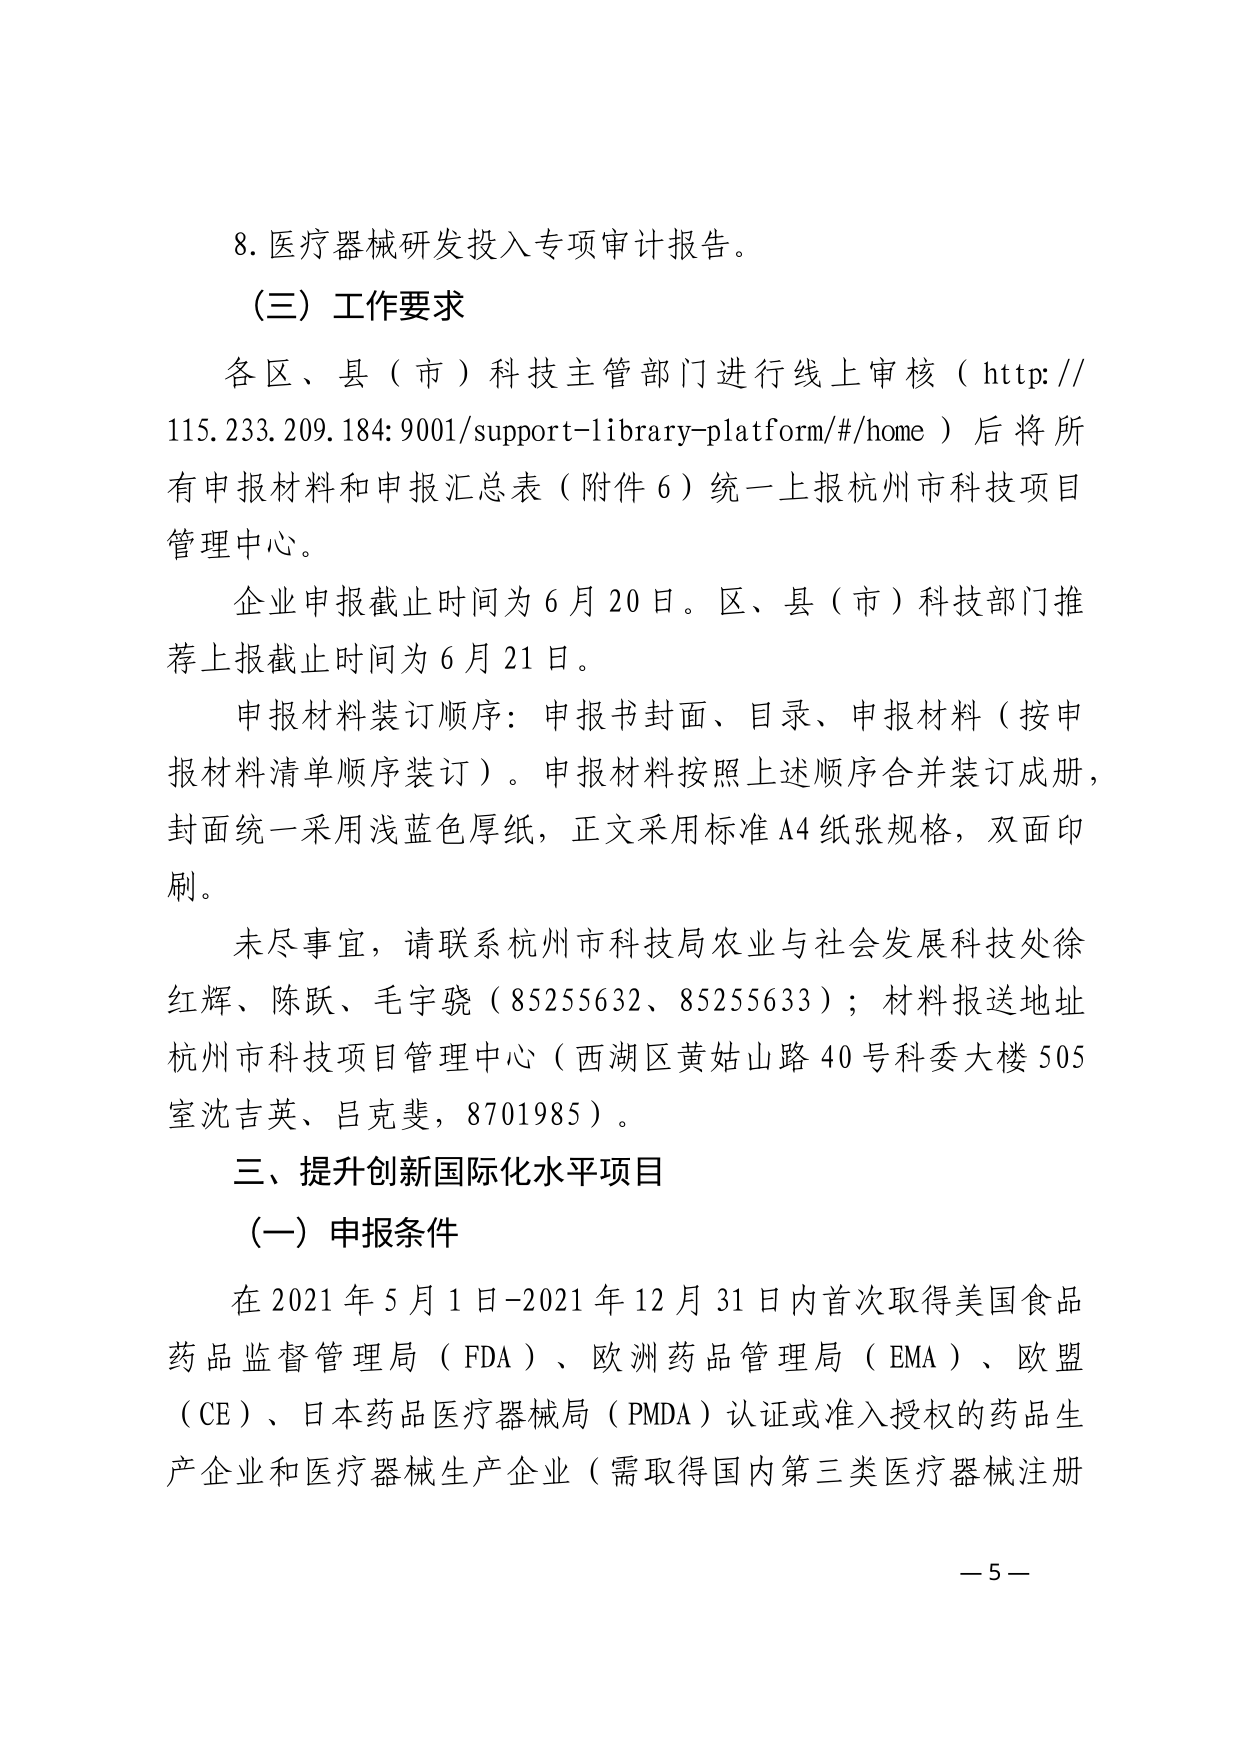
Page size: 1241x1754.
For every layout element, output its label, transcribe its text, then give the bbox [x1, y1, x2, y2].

text 未尽事宜，请联系杭州市科技局农业与社会发展科技处徐红辉、陈跃、毛宇骁（85255632、85255633）；材料报送地址杭州市科技项目管理中心（西湖区黄姑山路40号科委大楼505室沈吉英、吕克斐，8701985）。 [165, 922, 1087, 1131]
text （三）工作要求 [165, 280, 1087, 328]
text 企业申报截止时间为6月20日。区、县（市）科技部门推荐上报截止时间为6月21日。 [165, 580, 1087, 675]
text 申报材料装订顺序：申报书封面、目录、申报材料（按申报材料清单顺序装订）。申报材料按照上述顺序合并装订成册，封面统一采用浅蓝色厚纸，正文采用标准A4纸张规格，双面印刷。 [165, 694, 1087, 903]
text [165, 1279, 1087, 1488]
list 提升创新国际化水平项目 [165, 1150, 1087, 1188]
text 各区、县（市）科技主管部门进行线上审核（http://115.233.209.184:9001/support-library-platform/#/home）后将所有申报材料和申报汇总表（附件6）统一上报杭州市科技项目管理中心。 [165, 352, 1087, 561]
text 8.医疗器械研发投入专项审计报告。 [165, 223, 1087, 261]
list 申报条件 [165, 1207, 1087, 1255]
